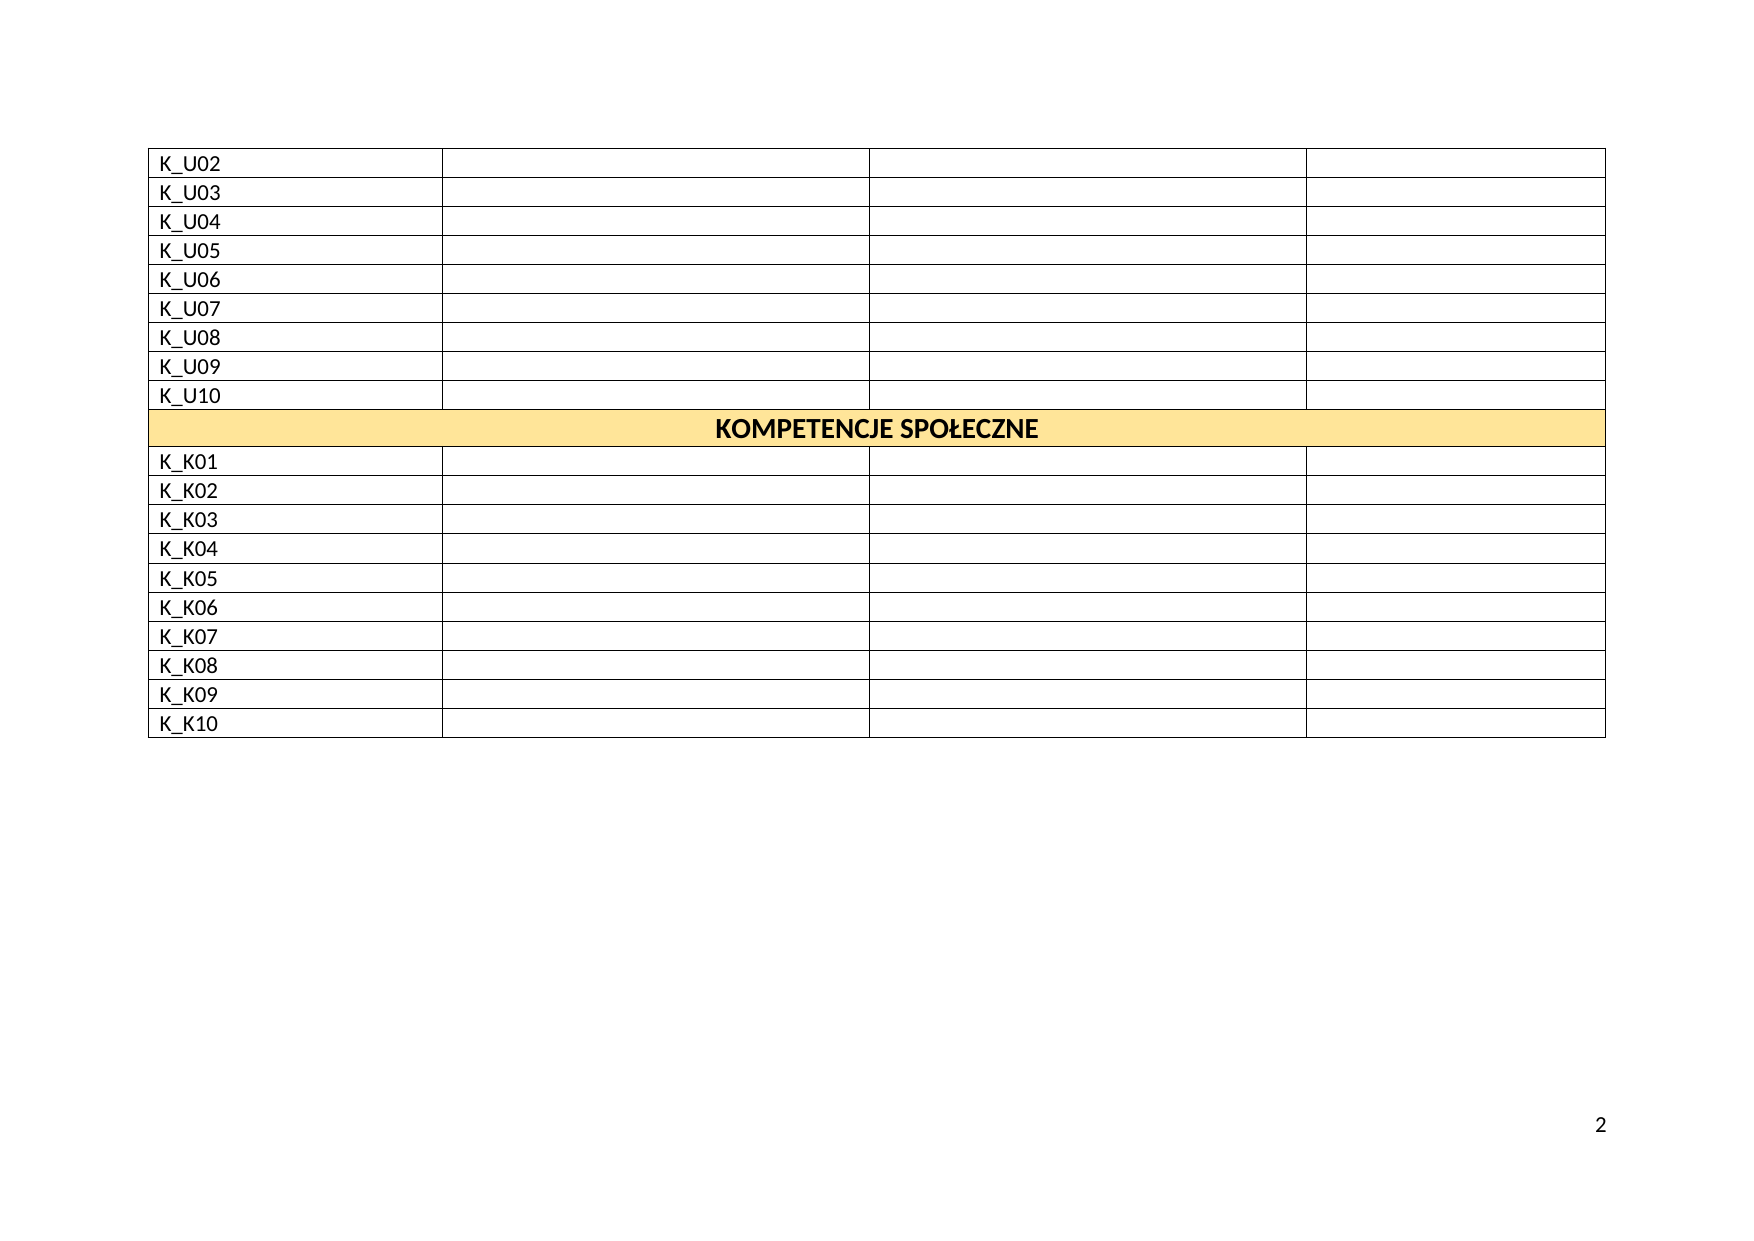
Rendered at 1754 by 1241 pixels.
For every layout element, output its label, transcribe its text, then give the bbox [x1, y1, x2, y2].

table_cell K_K06 [149, 593, 442, 621]
table_cell [1307, 178, 1605, 206]
table_cell [1307, 534, 1605, 562]
table_cell [1307, 709, 1605, 737]
table_cell K_K08 [149, 651, 442, 679]
table_cell [443, 593, 869, 621]
table_cell KOMPETENCJE SPOŁECZNE [149, 410, 1605, 446]
table_cell [870, 505, 1306, 533]
table_cell [1307, 564, 1605, 592]
table_cell [1307, 680, 1605, 708]
table_cell K_U10 [149, 381, 442, 409]
table_cell K_U04 [149, 207, 442, 235]
table_cell [1307, 352, 1605, 380]
table_cell [1307, 207, 1605, 235]
table_cell [1307, 505, 1605, 533]
table_cell [870, 323, 1306, 351]
table_cell [870, 265, 1306, 293]
table_cell K_K10 [149, 709, 442, 737]
table_cell [870, 709, 1306, 737]
table_cell [443, 447, 869, 475]
table_cell [443, 207, 869, 235]
table_cell [443, 265, 869, 293]
table_cell [870, 476, 1306, 504]
table_cell [443, 294, 869, 322]
table_cell [870, 381, 1306, 409]
table_cell [1307, 622, 1605, 650]
table_cell [870, 149, 1306, 177]
table_cell K_K03 [149, 505, 442, 533]
table_cell [443, 709, 869, 737]
table_cell [870, 564, 1306, 592]
table_cell [443, 534, 869, 562]
table_cell [1307, 265, 1605, 293]
table_cell [443, 352, 869, 380]
table_cell [443, 680, 869, 708]
table_cell [1307, 381, 1605, 409]
table_cell [443, 505, 869, 533]
table_cell [1307, 323, 1605, 351]
table_cell K_U05 [149, 236, 442, 264]
table_cell [443, 178, 869, 206]
table_cell [443, 323, 869, 351]
table_cell [443, 149, 869, 177]
table_cell [1307, 294, 1605, 322]
table_cell [870, 447, 1306, 475]
table_cell K_U02 [149, 149, 442, 177]
table_cell K_U06 [149, 265, 442, 293]
table_cell [870, 680, 1306, 708]
table_cell K_U08 [149, 323, 442, 351]
table_cell [443, 381, 869, 409]
table_cell [870, 294, 1306, 322]
table_cell [1307, 651, 1605, 679]
table_cell [443, 564, 869, 592]
table_cell [1307, 476, 1605, 504]
table_cell K_K04 [149, 534, 442, 562]
table_cell [443, 476, 869, 504]
table_cell [443, 236, 869, 264]
table_cell [870, 352, 1306, 380]
table_cell K_K07 [149, 622, 442, 650]
table_cell [1307, 149, 1605, 177]
table_cell K_K05 [149, 564, 442, 592]
table_cell [870, 236, 1306, 264]
table_cell [870, 178, 1306, 206]
table_cell K_U09 [149, 352, 442, 380]
table_cell K_K02 [149, 476, 442, 504]
table_cell [443, 622, 869, 650]
table_cell [443, 651, 869, 679]
table_cell K_K09 [149, 680, 442, 708]
table_cell [870, 622, 1306, 650]
table_cell K_U07 [149, 294, 442, 322]
table_cell [1307, 447, 1605, 475]
table_cell [870, 534, 1306, 562]
table_cell [1307, 593, 1605, 621]
table_cell K_K01 [149, 447, 442, 475]
table_cell [870, 593, 1306, 621]
table_cell [1307, 236, 1605, 264]
table_cell K_U03 [149, 178, 442, 206]
table_cell [870, 651, 1306, 679]
table_cell [870, 207, 1306, 235]
